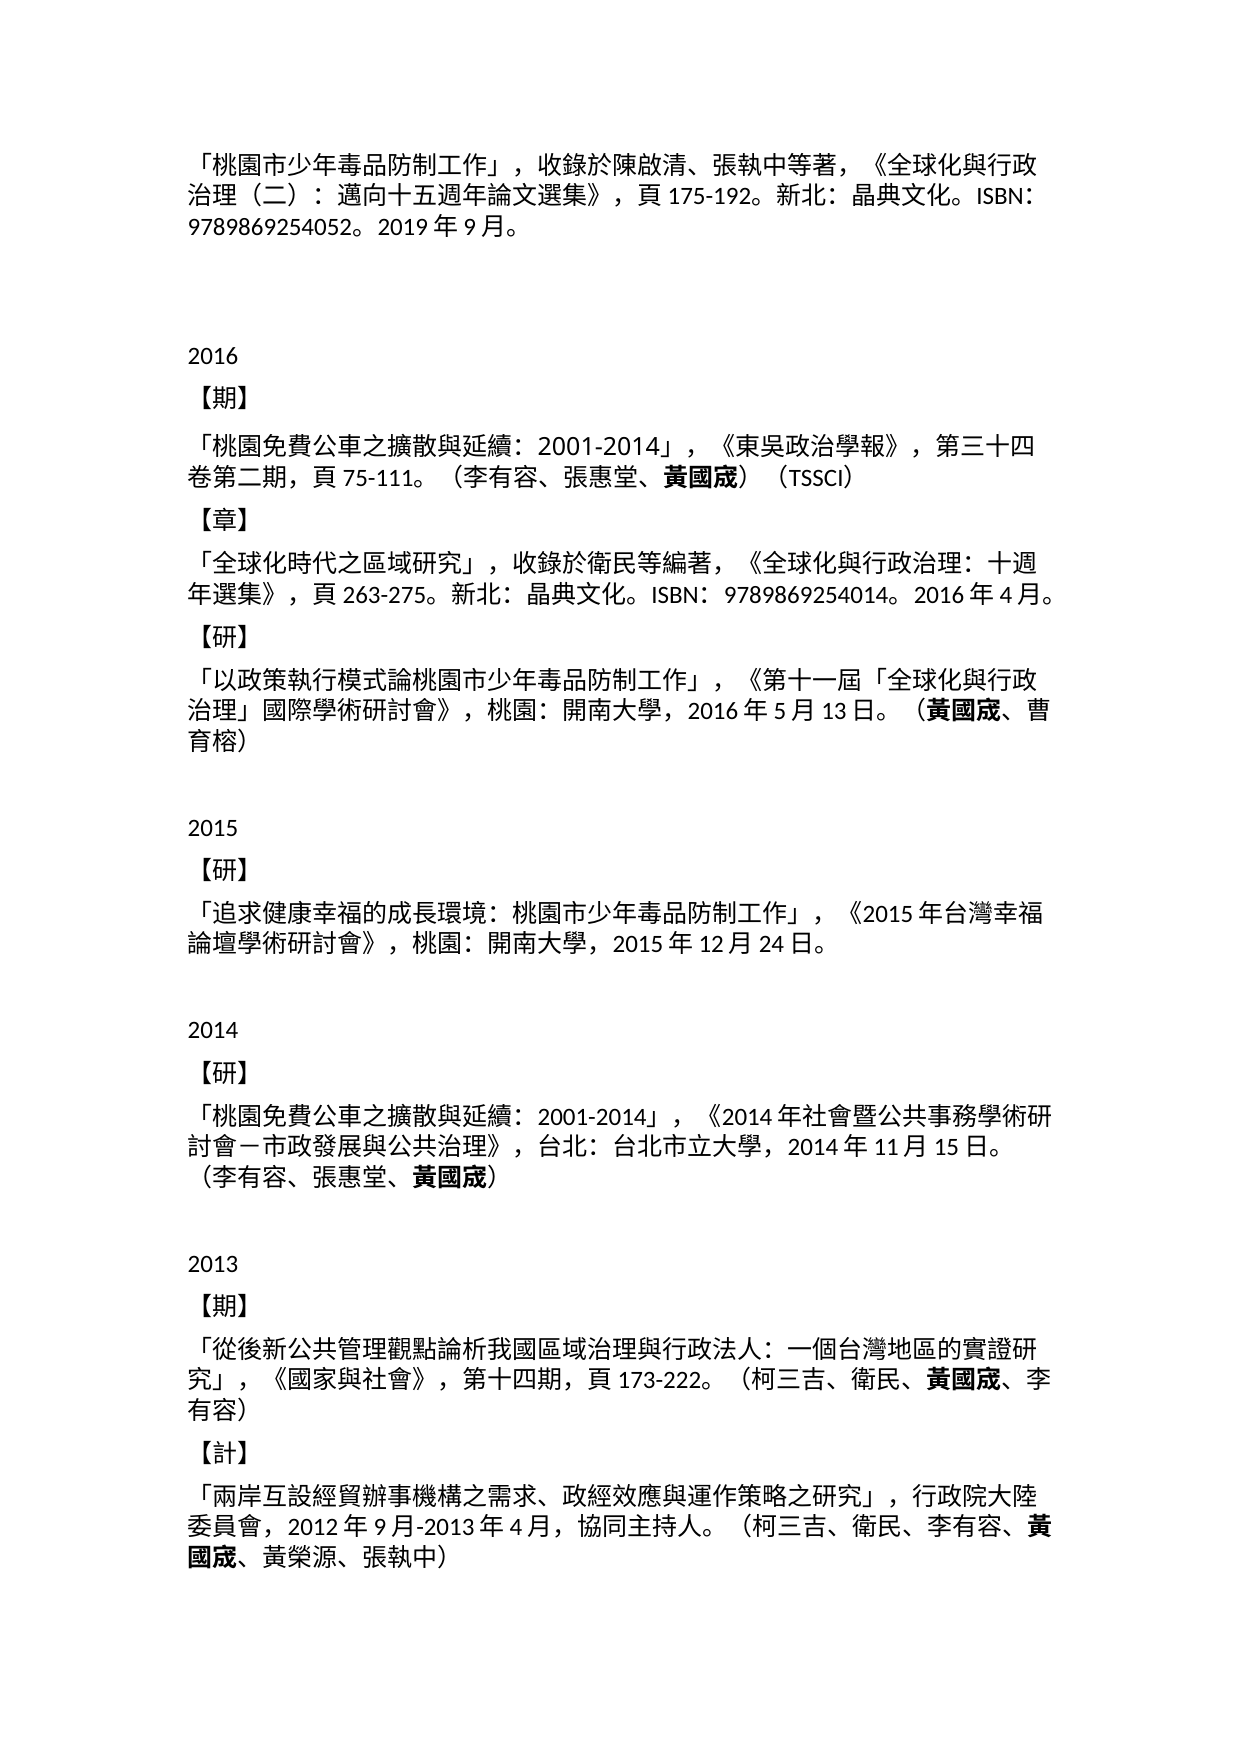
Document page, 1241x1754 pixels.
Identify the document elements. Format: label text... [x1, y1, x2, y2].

text 【研】 [187, 855, 1053, 886]
text 【研】 [187, 1058, 1053, 1088]
text 「以政策執行模式論桃園市少年毒品防制工作」，《第十一屆「全球化與行政治理」國際學術研討會》，桃園：開南大學，2016年5月13日。（黃國宬、曹育榕） [187, 665, 1053, 757]
text 2016 [187, 340, 1053, 371]
text 【研】 [187, 622, 1053, 652]
text 2013 [187, 1248, 1053, 1278]
text 【期】 [187, 1291, 1053, 1321]
text 「桃園免費公車之擴散與延續：2001-2014」，《2014年社會暨公共事務學術研討會－市政發展與公共治理》，台北：台北市立大學，2014年11月15日。（李有容、張惠堂、黃國宬） [187, 1101, 1053, 1192]
text 【計】 [187, 1438, 1053, 1468]
text 「從後新公共管理觀點論析我國區域治理與行政法人：一個台灣地區的實證研究」，《國家與社會》，第十四期，頁173-222。（柯三吉、衛民、黃國宬、李有容） [187, 1334, 1053, 1425]
text 「桃園市少年毒品防制工作」，收錄於陳啟清、張執中等著，《全球化與行政治理（二）：邁向十五週年論文選集》，頁175-192。新北：晶典文化。ISBN：9789869254052。2019年9月。 [187, 150, 1053, 242]
text 【章】 [187, 505, 1053, 536]
text 2015 [187, 812, 1053, 843]
text 【期】 [187, 383, 1053, 414]
text 「」，《東吳政治學報》，第三十四卷第二期，頁75-111。（李有容、張惠堂、黃國宬）（TSSCI） [187, 426, 1053, 493]
text 「全球化時代之區域研究」，收錄於衛民等編著，《全球化與行政治理：十週年選集》，頁263-275。新北：晶典文化。ISBN：9789869254014。2016年4月。 [187, 548, 1053, 609]
text 2014 [187, 1015, 1053, 1045]
text 「兩岸互設經貿辦事機構之需求、政經效應與運作策略之研究」，行政院大陸委員會，2012年9月-2013年4月，協同主持人。（柯三吉、衛民、李有容、黃國宬、黃榮源、張執中） [187, 1481, 1053, 1572]
text 「追求健康幸福的成長環境：桃園市少年毒品防制工作」，《2015年台灣幸福論壇學術研討會》，桃園：開南大學，2015年12月24日。 [187, 898, 1053, 959]
